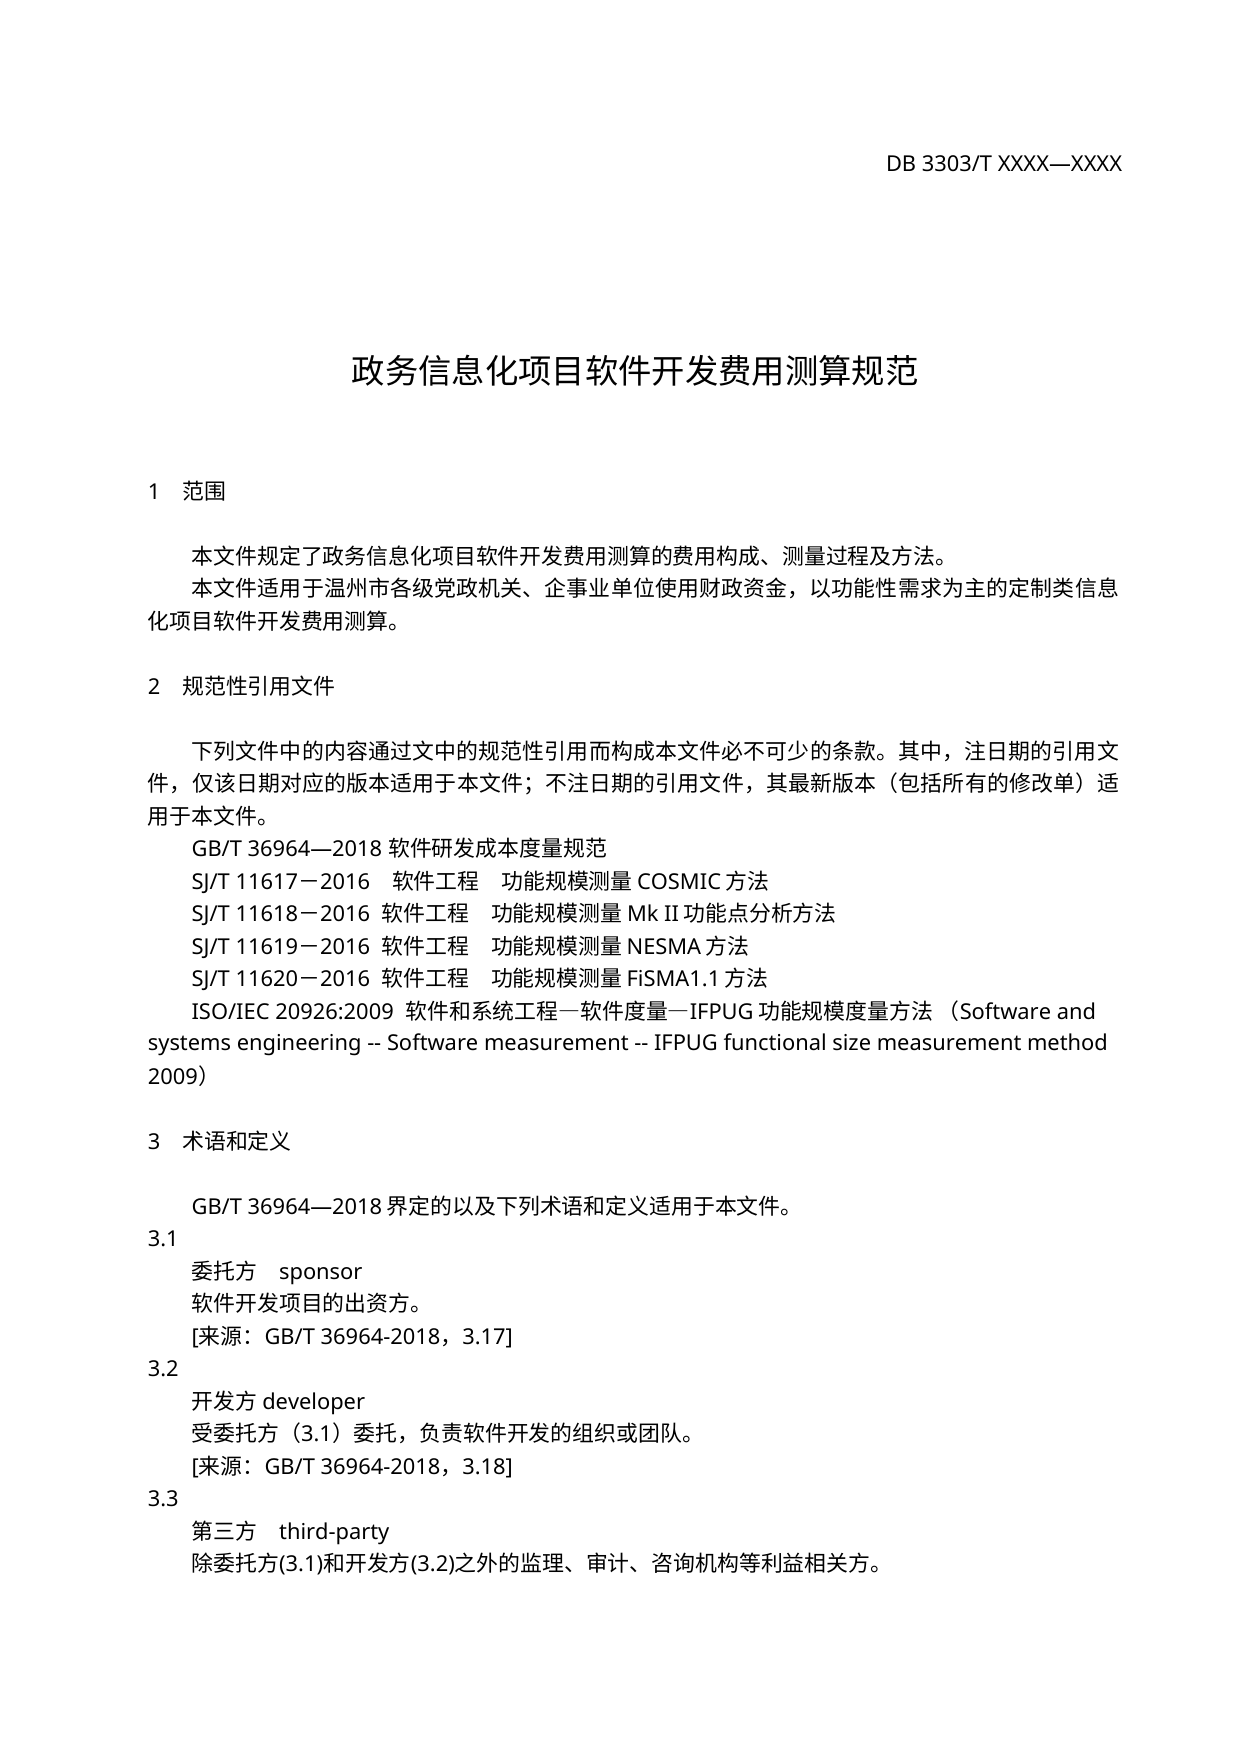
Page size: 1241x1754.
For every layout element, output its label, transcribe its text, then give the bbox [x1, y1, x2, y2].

text [来源：GB/T 36964-2018，3.17] [148, 1318, 1122, 1351]
text 除委托方(3.1)和开发方(3.2)之外的监理、审计、咨询机构等利益相关方。 [148, 1546, 1122, 1578]
text SJ/T 11617－2016 软件工程 功能规模测量COSMIC方法 [148, 863, 1122, 896]
text 受委托方（3.1）委托，负责软件开发的组织或团队。 [148, 1416, 1122, 1448]
text 开发方 developer [148, 1383, 1122, 1416]
text GB/T 36964—2018 软件研发成本度量规范 [148, 831, 1122, 863]
text 范围 [148, 473, 1122, 506]
text 本文件规定了政务信息化项目软件开发费用测算的费用构成、测量过程及方法。 [148, 538, 1122, 571]
list 委托方 sponsor [191, 1253, 1122, 1286]
text 术语和定义 [148, 1123, 1122, 1156]
text 本文件适用于温州市各级党政机关、企事业单位使用财政资金，以功能性需求为主的定制类信息化项目软件开发费用测算。 [148, 571, 1122, 636]
list 第三方 third-party [191, 1513, 1122, 1546]
text ISO/IEC 20926:2009 软件和系统工程—软件度量—IFPUG功能规模度量方法 （Software and systems engineering -- Software measurement -- IFPUG functional size measurement method 2009） [148, 993, 1122, 1091]
text 软件开发项目的出资方。 [148, 1286, 1122, 1318]
text SJ/T 11620－2016 软件工程 功能规模测量FiSMA1.1方法 [148, 961, 1122, 993]
text 规范性引用文件 [148, 668, 1122, 701]
text SJ/T 11618－2016 软件工程 功能规模测量 Mk II功能点分析方法 [148, 896, 1122, 928]
text SJ/T 11619－2016 软件工程 功能规模测量NESMA方法 [148, 928, 1122, 961]
text [来源：GB/T 36964-2018，3.18] [148, 1448, 1122, 1481]
